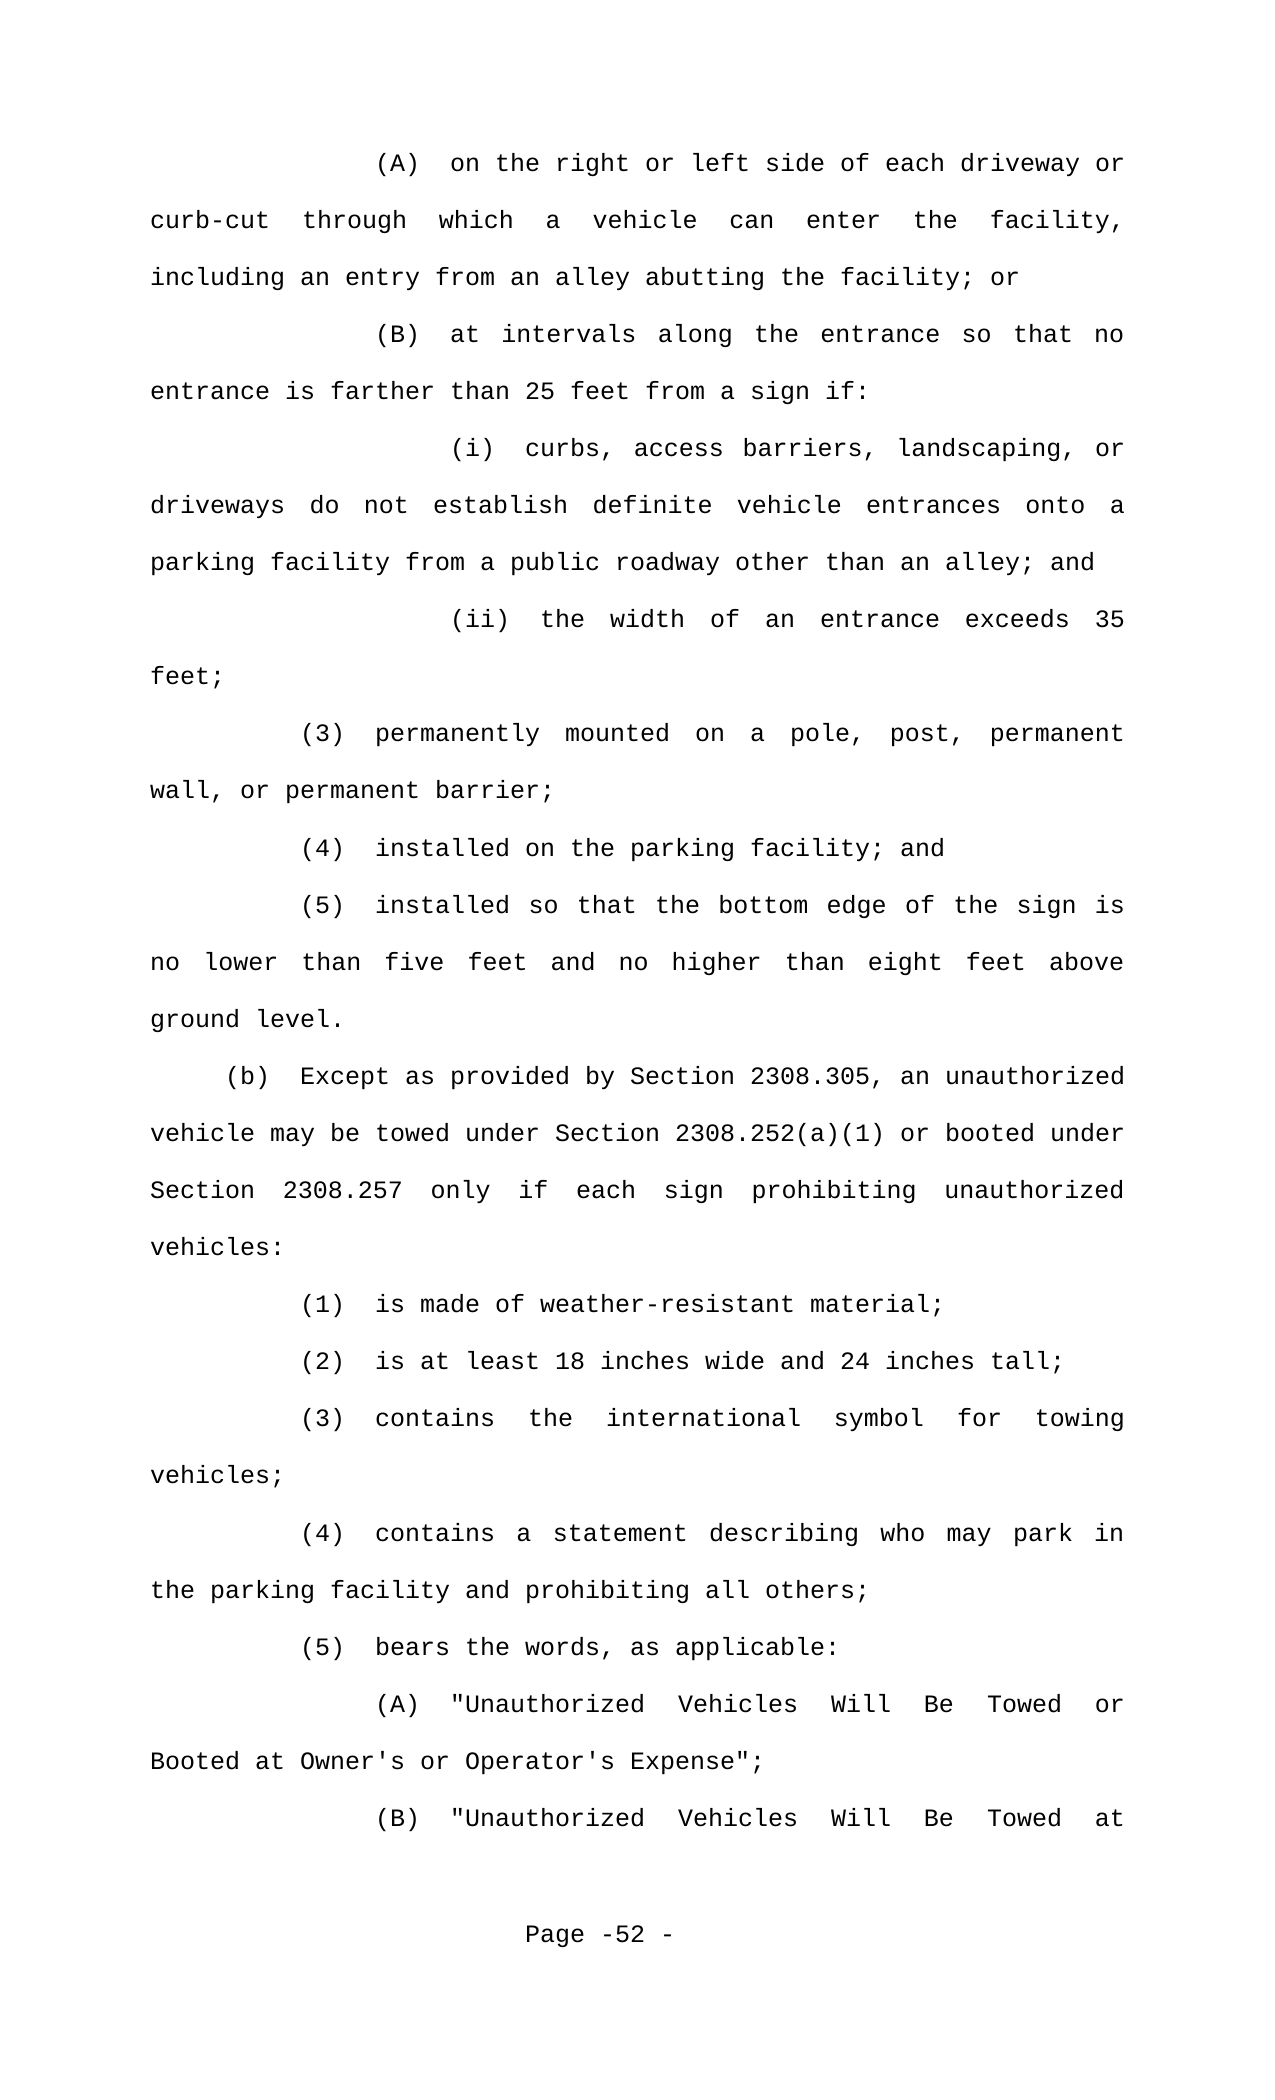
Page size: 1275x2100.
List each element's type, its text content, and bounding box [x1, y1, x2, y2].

text (5) installed so that the bottom edge of the sign is no lower than five feet and no higher than eight feet above ground level. [150, 892, 1125, 1035]
text (B) at intervals along the entrance so that no entrance is farther than 25 feet from a sign if: [150, 321, 1125, 407]
text (4) installed on the parking facility; and [150, 835, 1125, 863]
text (ii) the width of an entrance exceeds 35 feet; [150, 607, 1125, 692]
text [150, 1805, 1125, 1834]
text (b) Except as provided by Section 2308.305, an unauthorized vehicle may be towed under Section 2308.252(a)(1) or booted under Section 2308.257 only if each sign prohibiting unauthorized vehicles: [150, 1063, 1125, 1263]
text (A) "Unauthorized Vehicles Will Be Towed or Booted at Owner's or Operator's Expense"; [150, 1691, 1125, 1777]
text (3) permanently mounted on a pole, post, permanent wall, or permanent barrier; [150, 721, 1125, 806]
text (1) is made of weather-resistant material; [150, 1292, 1125, 1320]
text (A) on the right or left side of each driveway or curb-cut through which a vehicle can enter the facility, including an entry from an alley abutting the facility; or [150, 150, 1125, 293]
text (4) contains a statement describing who may park in the parking facility and prohibiting all others; [150, 1520, 1125, 1606]
text (5) bears the words, as applicable: [150, 1634, 1125, 1663]
text (2) is at least 18 inches wide and 24 inches tall; [150, 1349, 1125, 1377]
text (3) contains the international symbol for towing vehicles; [150, 1406, 1125, 1491]
text (i) curbs, access barriers, landscaping, or driveways do not establish definite vehicle entrances onto a parking facility from a public roadway other than an alley; and [150, 435, 1125, 578]
